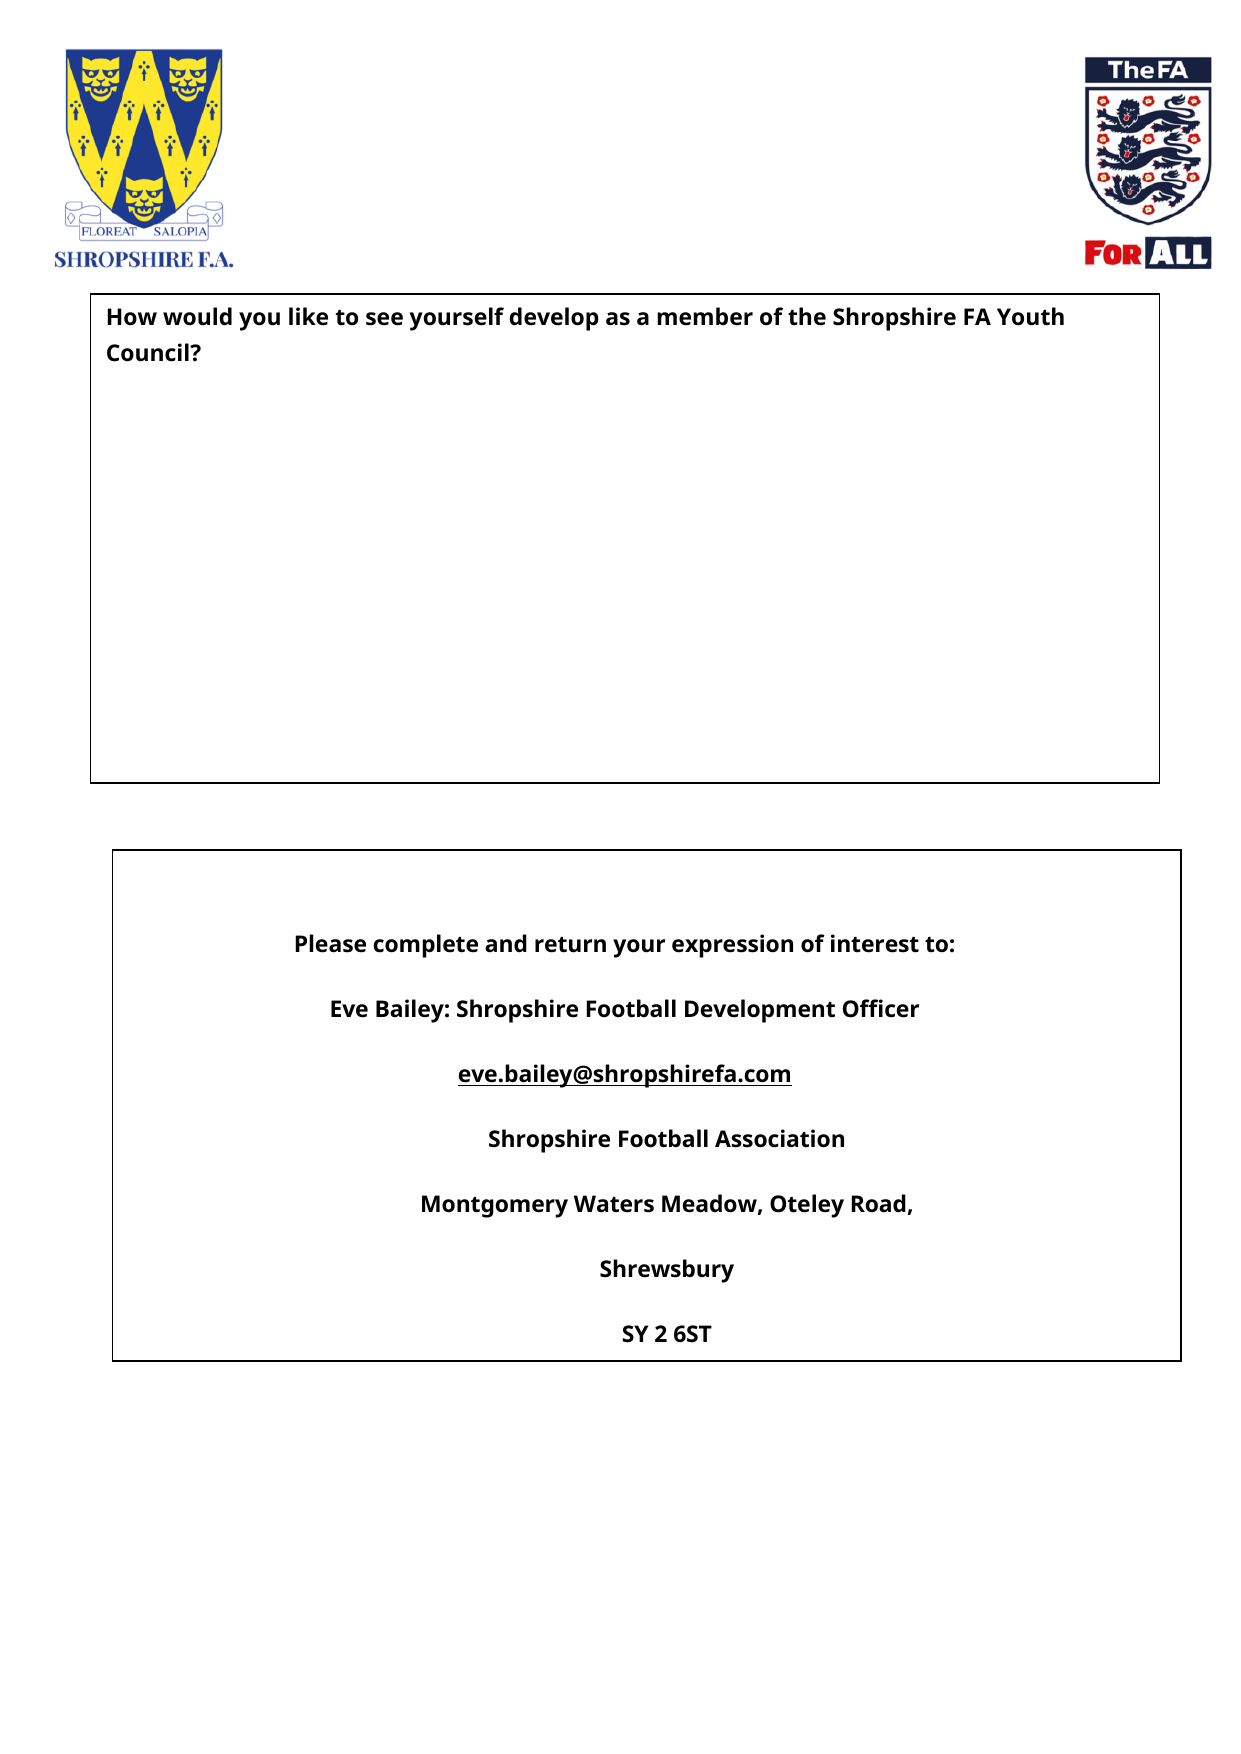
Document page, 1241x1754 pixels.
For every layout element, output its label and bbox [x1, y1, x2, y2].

picture [51, 36, 249, 280]
picture [1081, 43, 1216, 280]
